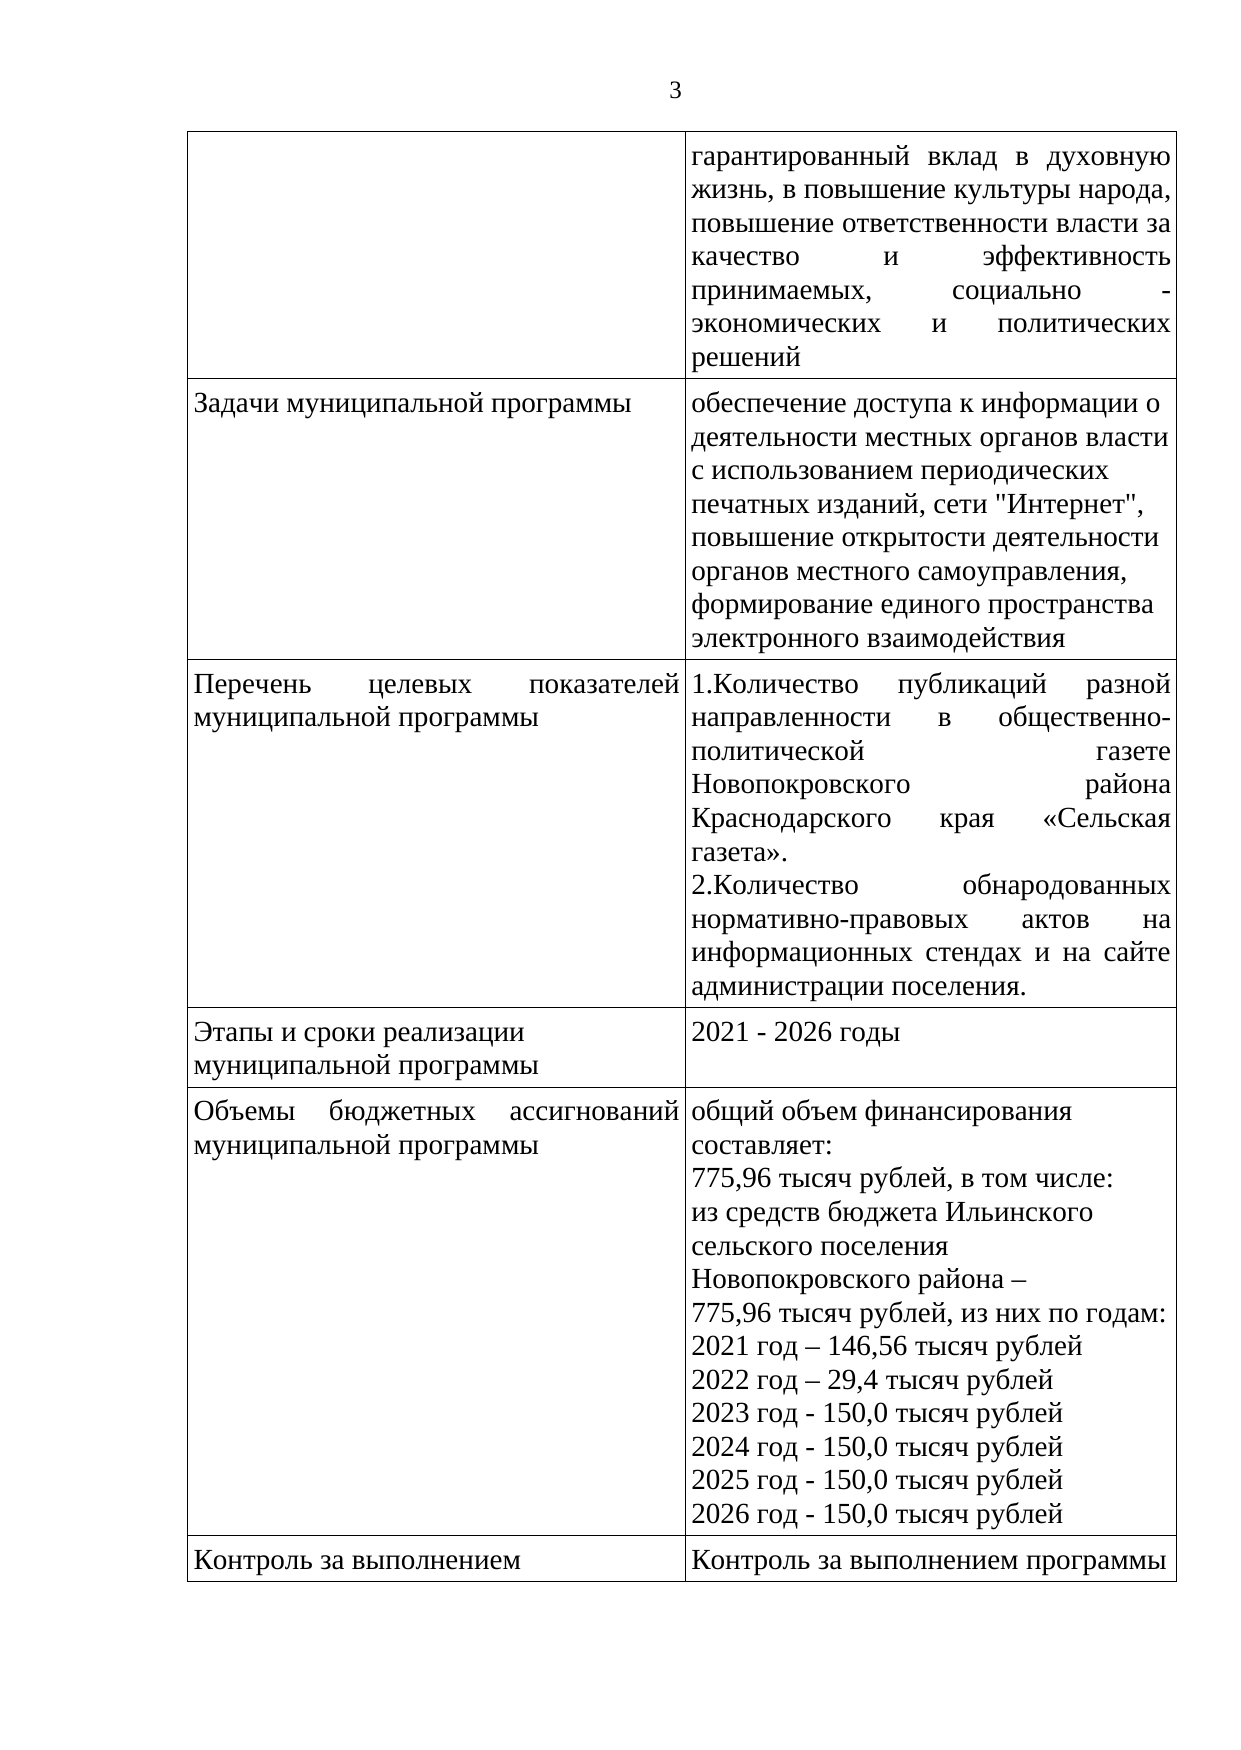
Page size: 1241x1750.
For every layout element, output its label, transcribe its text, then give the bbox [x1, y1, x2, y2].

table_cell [686, 1536, 1176, 1581]
table_cell Объемы бюджетных ассигнований муниципальной программы [188, 1088, 685, 1535]
table_cell общий объем финансирования составляет: 775,96 тысяч рублей, в том числе: из средств бюджета Ильинского сельского поселения Новопокровского района – 775,96 тысяч рублей, из них по годам: 2021 год – 146,56 тысяч рублей 2022 год – 29,4 тысяч рублей 2023 год - 150,0 тысяч рублей 2024 год - 150,0 тысяч рублей 2025 год - 150,0 тысяч рублей 2026 год - 150,0 тысяч рублей [686, 1088, 1176, 1535]
table_cell Перечень целевых показателей муниципальной программы [188, 660, 685, 1007]
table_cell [686, 132, 1176, 378]
table_cell 2021 - 2026 годы [686, 1008, 1176, 1087]
table_cell обеспечение доступа к информации о деятельности местных органов власти с использованием периодических печатных изданий, сети "Интернет", повышение открытости деятельности органов местного самоуправления, формирование единого пространства электронного взаимодействия [686, 379, 1176, 659]
table_cell Задачи муниципальной программы [188, 379, 685, 659]
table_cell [188, 1536, 685, 1581]
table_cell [188, 132, 685, 378]
table_cell Этапы и сроки реализации муниципальной программы [188, 1008, 685, 1087]
table_cell 1.Количество публикаций разной направленности в общественно-политической газете Новопокровского района Краснодарского края «Сельская газета». 2.Количество обнародованных нормативно-правовых актов на информационных стендах и на сайте администрации поселения. [686, 660, 1176, 1007]
